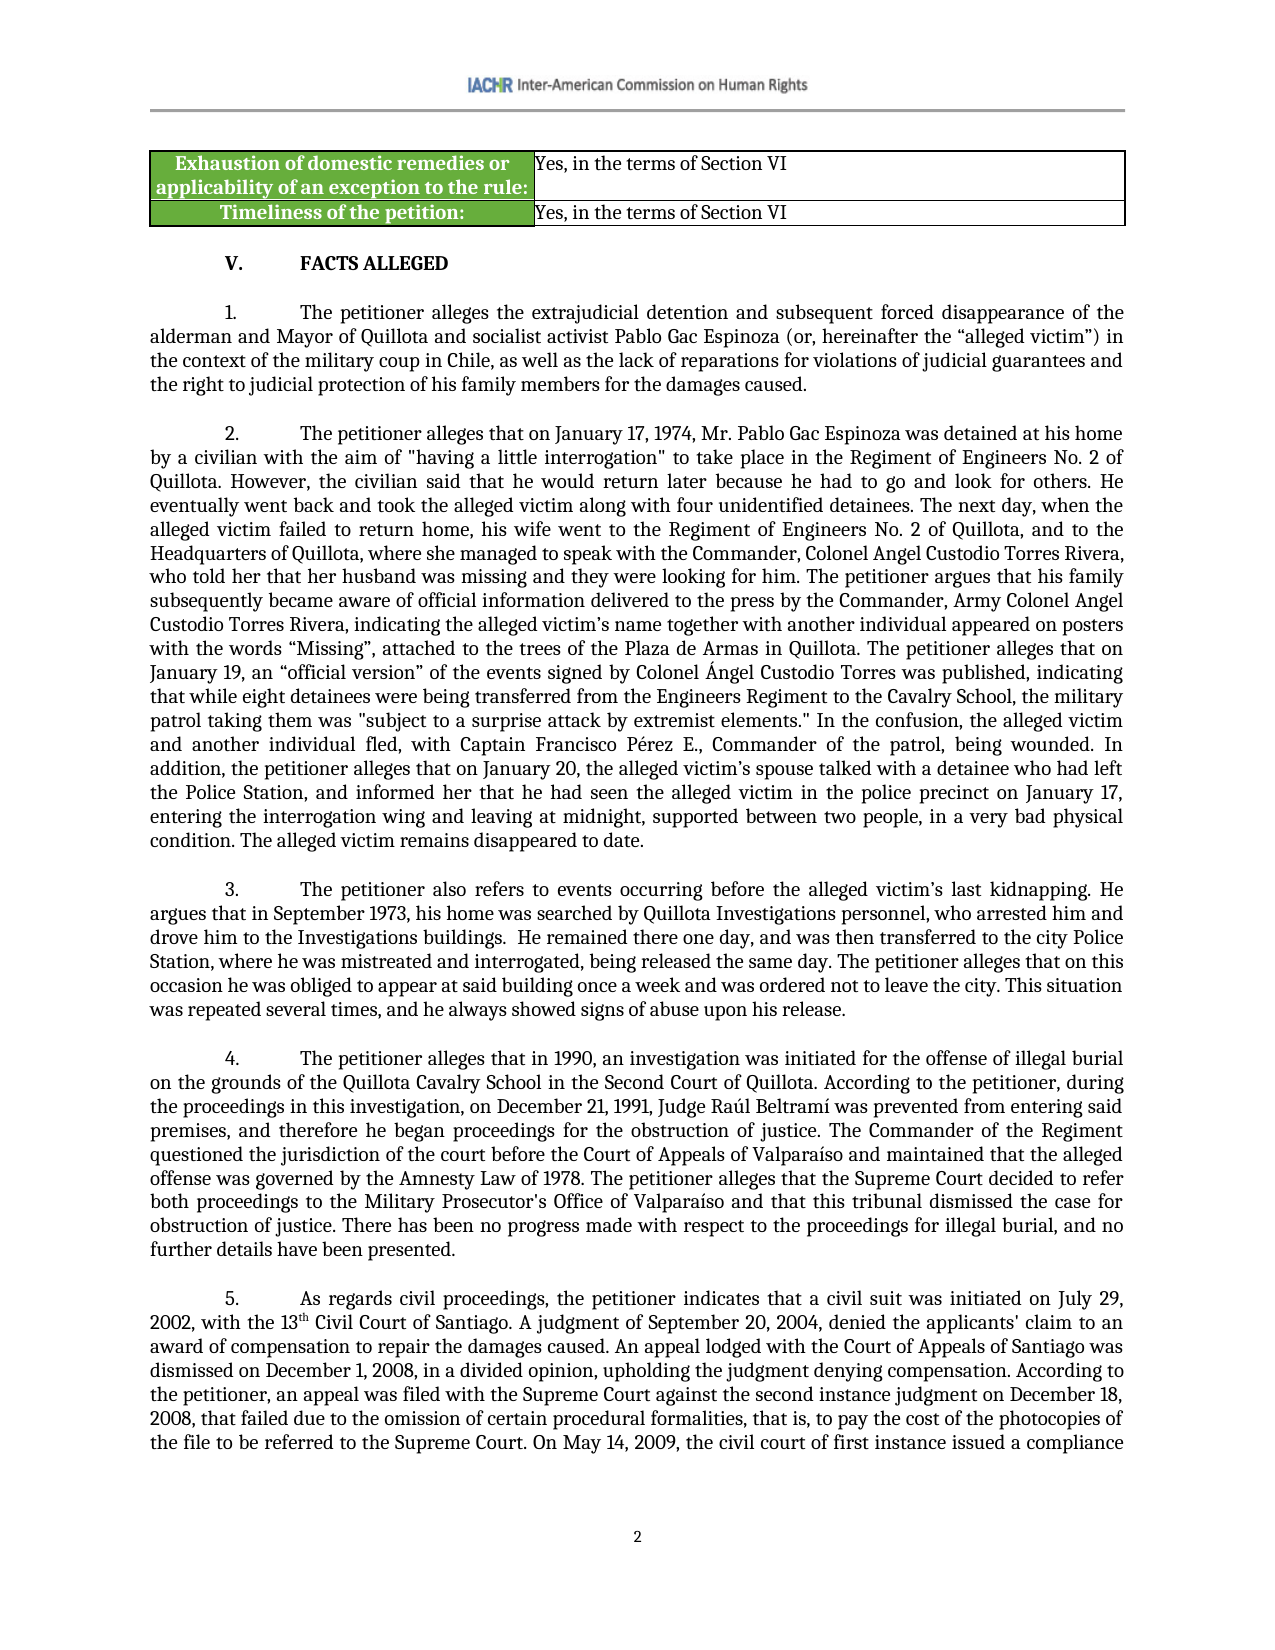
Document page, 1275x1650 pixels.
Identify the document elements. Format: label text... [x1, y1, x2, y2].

table_cell Timeliness of the petition: [151, 201, 534, 225]
list The petitioner alleges the extrajudicial detention and subsequent forced disappearance of the alderman and Mayor of Quillota and socialist activist Pablo Gac Espinoza (or, hereinafter the “alleged victim”) in the context of the military coup in Chile, as well as the lack of reparations for violations of judicial guarantees and the right to judicial protection of his family members for the damages caused. [150, 301, 1125, 396]
table_cell Yes, in the terms of Section VI [535, 201, 1124, 225]
text V. FACTS ALLEGED [150, 252, 1125, 276]
table_cell Yes, in the terms of Section VI [535, 152, 1124, 199]
list The petitioner also refers to events occurring before the alleged victim’s last kidnapping. He argues that in September 1973, his home was searched by Quillota Investigations personnel, who arrested him and drove him to the Investigations buildings. He remained there one day, and was then transferred to the city Police Station, where he was mistreated and interrogated, being released the same day. The petitioner alleges that on this occasion he was obliged to appear at said building once a week and was ordered not to leave the city. This situation was repeated several times, and he always showed signs of abuse upon his release. [150, 878, 1125, 1021]
picture [456, 75, 819, 95]
table_cell Exhaustion of domestic remedies or applicability of an exception to the rule: [151, 152, 534, 199]
list The petitioner alleges that in 1990, an investigation was initiated for the offense of illegal burial on the grounds of the Quillota Cavalry School in the Second Court of Quillota. According to the petitioner, during the proceedings in this investigation, on December 21, 1991, Judge Raúl Beltramí was prevented from entering said premises, and therefore he began proceedings for the obstruction of justice. The Commander of the Regiment questioned the jurisdiction of the court before the Court of Appeals of Valparaíso and maintained that the alleged offense was governed by the Amnesty Law of 1978. The petitioner alleges that the Supreme Court decided to refer both proceedings to the Military Prosecutor's Office of Valparaíso and that this tribunal dismissed the case for obstruction of justice. There has been no progress made with respect to the proceedings for illegal burial, and no further details have been presented. [150, 1046, 1125, 1262]
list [150, 1287, 1125, 1455]
list The petitioner alleges that on January 17, 1974, Mr. Pablo Gac Espinoza was detained at his home by a civilian with the aim of "having a little interrogation" to take place in the Regiment of Engineers No. 2 of Quillota. However, the civilian said that he would return later because he had to go and look for others. He eventually went back and took the alleged victim along with four unidentified detainees. The next day, when the alleged victim failed to return home, his wife went to the Regiment of Engineers No. 2 of Quillota, and to the Headquarters of Quillota, where she managed to speak with the Commander, Colonel Angel Custodio Torres Rivera, who told her that her husband was missing and they were looking for him. The petitioner argues that his family subsequently became aware of official information delivered to the press by the Commander, Army Colonel Angel Custodio Torres Rivera, indicating the alleged victim’s name together with another individual appeared on posters with the words “Missing”, attached to the trees of the Plaza de Armas in Quillota. The petitioner alleges that on January 19, an “official version” of the events signed by Colonel Ángel Custodio Torres was published, indicating that while eight detainees were being transferred from the Engineers Regiment to the Cavalry School, the military patrol taking them was "subject to a surprise attack by extremist elements." In the confusion, the alleged victim and another individual fled, with Captain Francisco Pérez E., Commander of the patrol, being wounded. In addition, the petitioner alleges that on January 20, the alleged victim’s spouse talked with a detainee who had left the Police Station, and informed her that he had seen the alleged victim in the police precinct on January 17, entering the interrogation wing and leaving at midnight, supported between two people, in a very bad physical condition. The alleged victim remains disappeared to date. [150, 421, 1125, 853]
